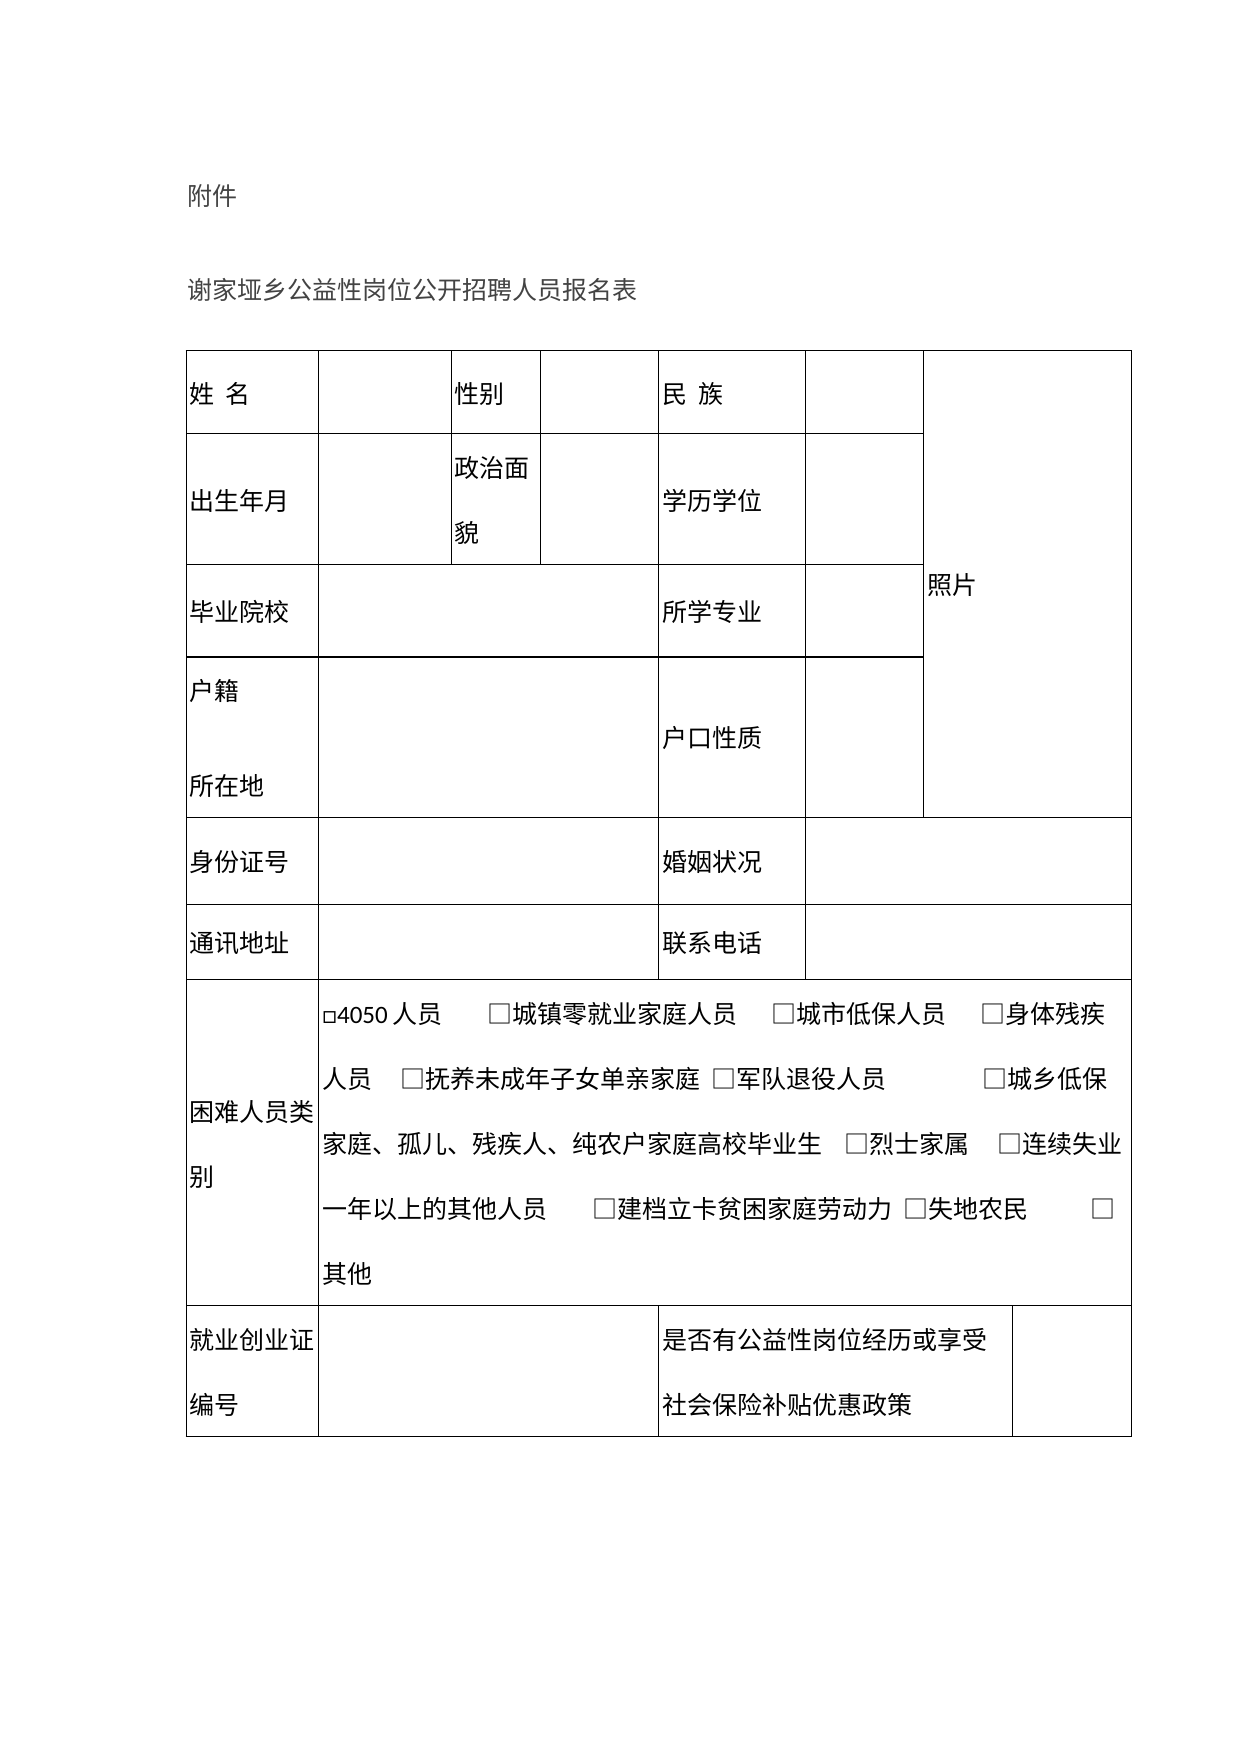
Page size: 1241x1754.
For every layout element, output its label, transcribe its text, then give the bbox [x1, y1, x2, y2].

table_cell [806, 434, 923, 564]
table_header [806, 351, 923, 433]
text 附件 [187, 162, 1053, 227]
table_cell 毕业院校 [187, 565, 318, 656]
table_cell [319, 1306, 658, 1436]
table_cell [541, 434, 658, 564]
table_cell [319, 434, 451, 564]
table_cell 学历学位 [659, 434, 805, 564]
table_header 性别 [452, 351, 540, 433]
table_cell [806, 658, 923, 817]
table_cell 就业创业证编号 [187, 1306, 318, 1436]
table_cell [1013, 1306, 1131, 1436]
table_cell [319, 565, 658, 656]
table_header 照片 [924, 351, 1131, 817]
table_cell [806, 905, 1131, 979]
table_header [541, 351, 658, 433]
table_cell 户口性质 [659, 658, 805, 817]
text 谢家垭乡公益性岗位公开招聘人员报名表 [187, 256, 1053, 321]
table_cell [319, 818, 658, 904]
table_cell 联系电话 [659, 905, 805, 979]
table_cell 政治面貌 [452, 434, 540, 564]
table_cell 出生年月 [187, 434, 318, 564]
table_cell □4050人员 □城镇零就业家庭人员 □城市低保人员 □身体残疾人员 □抚养未成年子女单亲家庭 □军队退役人员 □城乡低保家庭、孤儿、残疾人、纯农户家庭高校毕业生 □烈士家属 □连续失业一年以上的其他人员 □建档立卡贫困家庭劳动力 □失地农民 □其他 [319, 980, 1131, 1305]
table_cell [806, 565, 923, 656]
table_cell [319, 905, 658, 979]
table_cell 所学专业 [659, 565, 805, 656]
table_cell 通讯地址 [187, 905, 318, 979]
table_header 民 族 [659, 351, 805, 433]
table_cell 是否有公益性岗位经历或享受社会保险补贴优惠政策 [659, 1306, 1012, 1436]
table_header 姓 名 [187, 351, 318, 433]
table_cell [806, 818, 1131, 904]
table_cell 困难人员类别 [187, 980, 318, 1305]
table_header [319, 351, 451, 433]
table_cell [319, 658, 658, 817]
table_cell 户籍 所在地 [187, 658, 318, 817]
table_cell 婚姻状况 [659, 818, 805, 904]
table_cell 身份证号 [187, 818, 318, 904]
